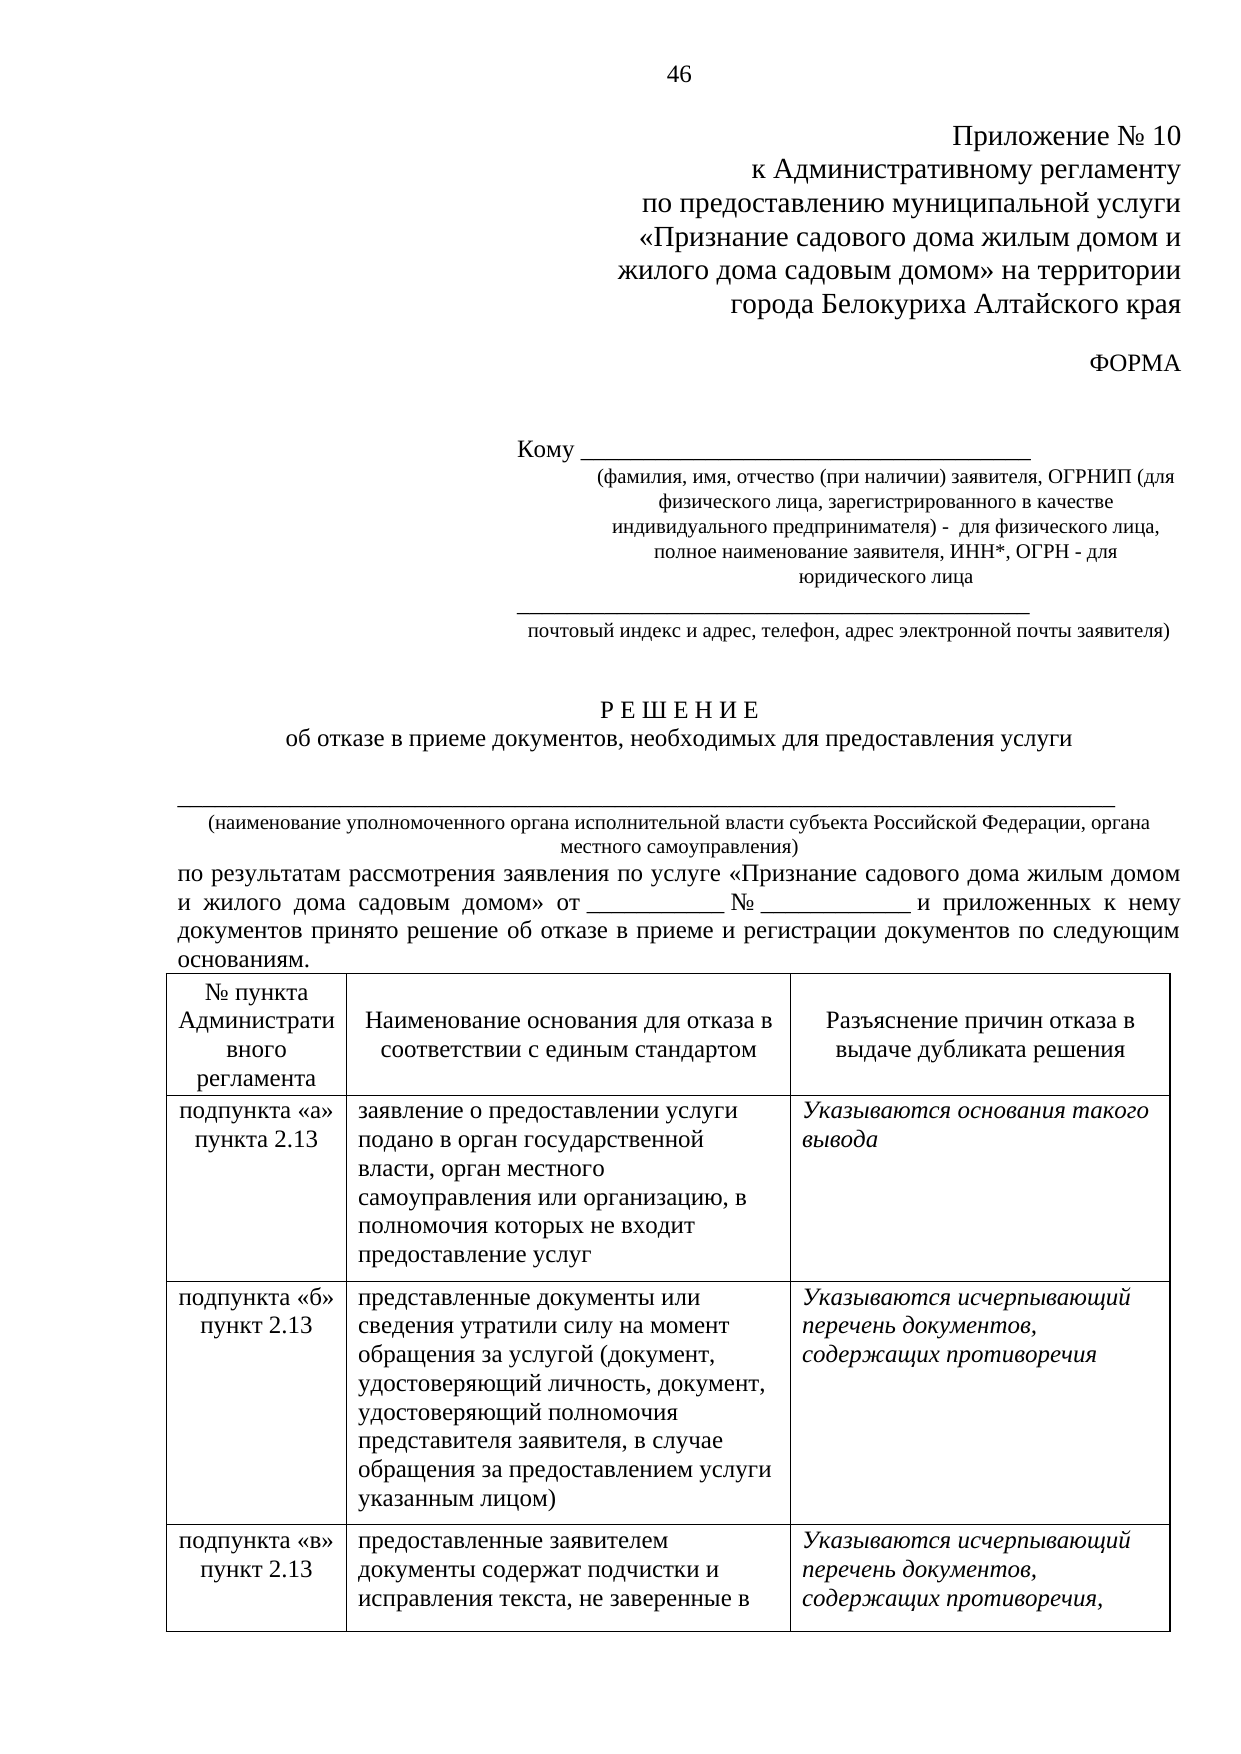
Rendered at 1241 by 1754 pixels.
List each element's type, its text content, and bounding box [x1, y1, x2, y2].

table_cell Указываются исчерпывающий перечень документов, содержащих противоречия [791, 1282, 1169, 1524]
text ФОРМА [532, 348, 1181, 377]
text _________________________________________ [517, 588, 1181, 617]
text к Административному регламенту [591, 152, 1181, 185]
table_cell подпункта «а» пункта 2.13 [167, 1096, 346, 1281]
table_header № пункта Административного регламента [167, 974, 346, 1094]
table_cell Указываются основания такого вывода [791, 1096, 1169, 1281]
table_cell подпункта «в» пункт 2.13 [167, 1525, 346, 1631]
text Приложение № 10 [177, 118, 1181, 152]
text Р Е Ш Е Н И Е [177, 695, 1181, 723]
table_cell подпункта «б» пункт 2.13 [167, 1282, 346, 1524]
text (наименование уполномоченного органа исполнительной власти субъекта Российской Федерации, органа местного самоуправления) [177, 810, 1181, 858]
text по результатам рассмотрения заявления по услуге «Признание садового дома жилым домом и жилого дома садовым домом» от ___________ № ____________ и приложенных к нему документов принято решение об отказе в приеме и регистрации документов по следующим основаниям. [177, 858, 1181, 973]
table_cell Указываются исчерпывающий перечень документов, содержащих противоречия, указываются основания такого вывода [791, 1525, 1169, 1631]
text (фамилия, имя, отчество (при наличии) заявителя, ОГРНИП (для физического лица, зарегистрированного в качестве индивидуального предпринимателя) - для физического лица, полное наименование заявителя, ИНН*, ОГРН - для юридического лица [591, 463, 1181, 588]
table_header Разъяснение причин отказа в выдаче дубликата решения [791, 974, 1169, 1094]
table_header Наименование основания для отказа в соответствии с единым стандартом [347, 974, 790, 1094]
text почтовый индекс и адрес, телефон, адрес электронной почты заявителя) [517, 617, 1181, 642]
text города Белокуриха Алтайского края [517, 286, 1181, 319]
text по предоставлению муниципальной услуги «Признание садового дома жилым домом и жилого дома садовым домом» на территории [517, 185, 1181, 286]
table_cell заявление о предоставлении услуги подано в орган государственной власти, орган местного самоуправления или организацию, в полномочия которых не входит предоставление услуг [347, 1096, 790, 1281]
text ___________________________________________________________________________ [177, 781, 1181, 810]
text об отказе в приеме документов, необходимых для предоставления услуги [177, 723, 1181, 752]
table_cell представленные документы или сведения утратили силу на момент обращения за услугой (документ, удостоверяющий личность, документ, удостоверяющий полномочия представителя заявителя, в случае обращения за предоставлением услуги указанным лицом) [347, 1282, 790, 1524]
text Кому ____________________________________ [517, 434, 1181, 463]
